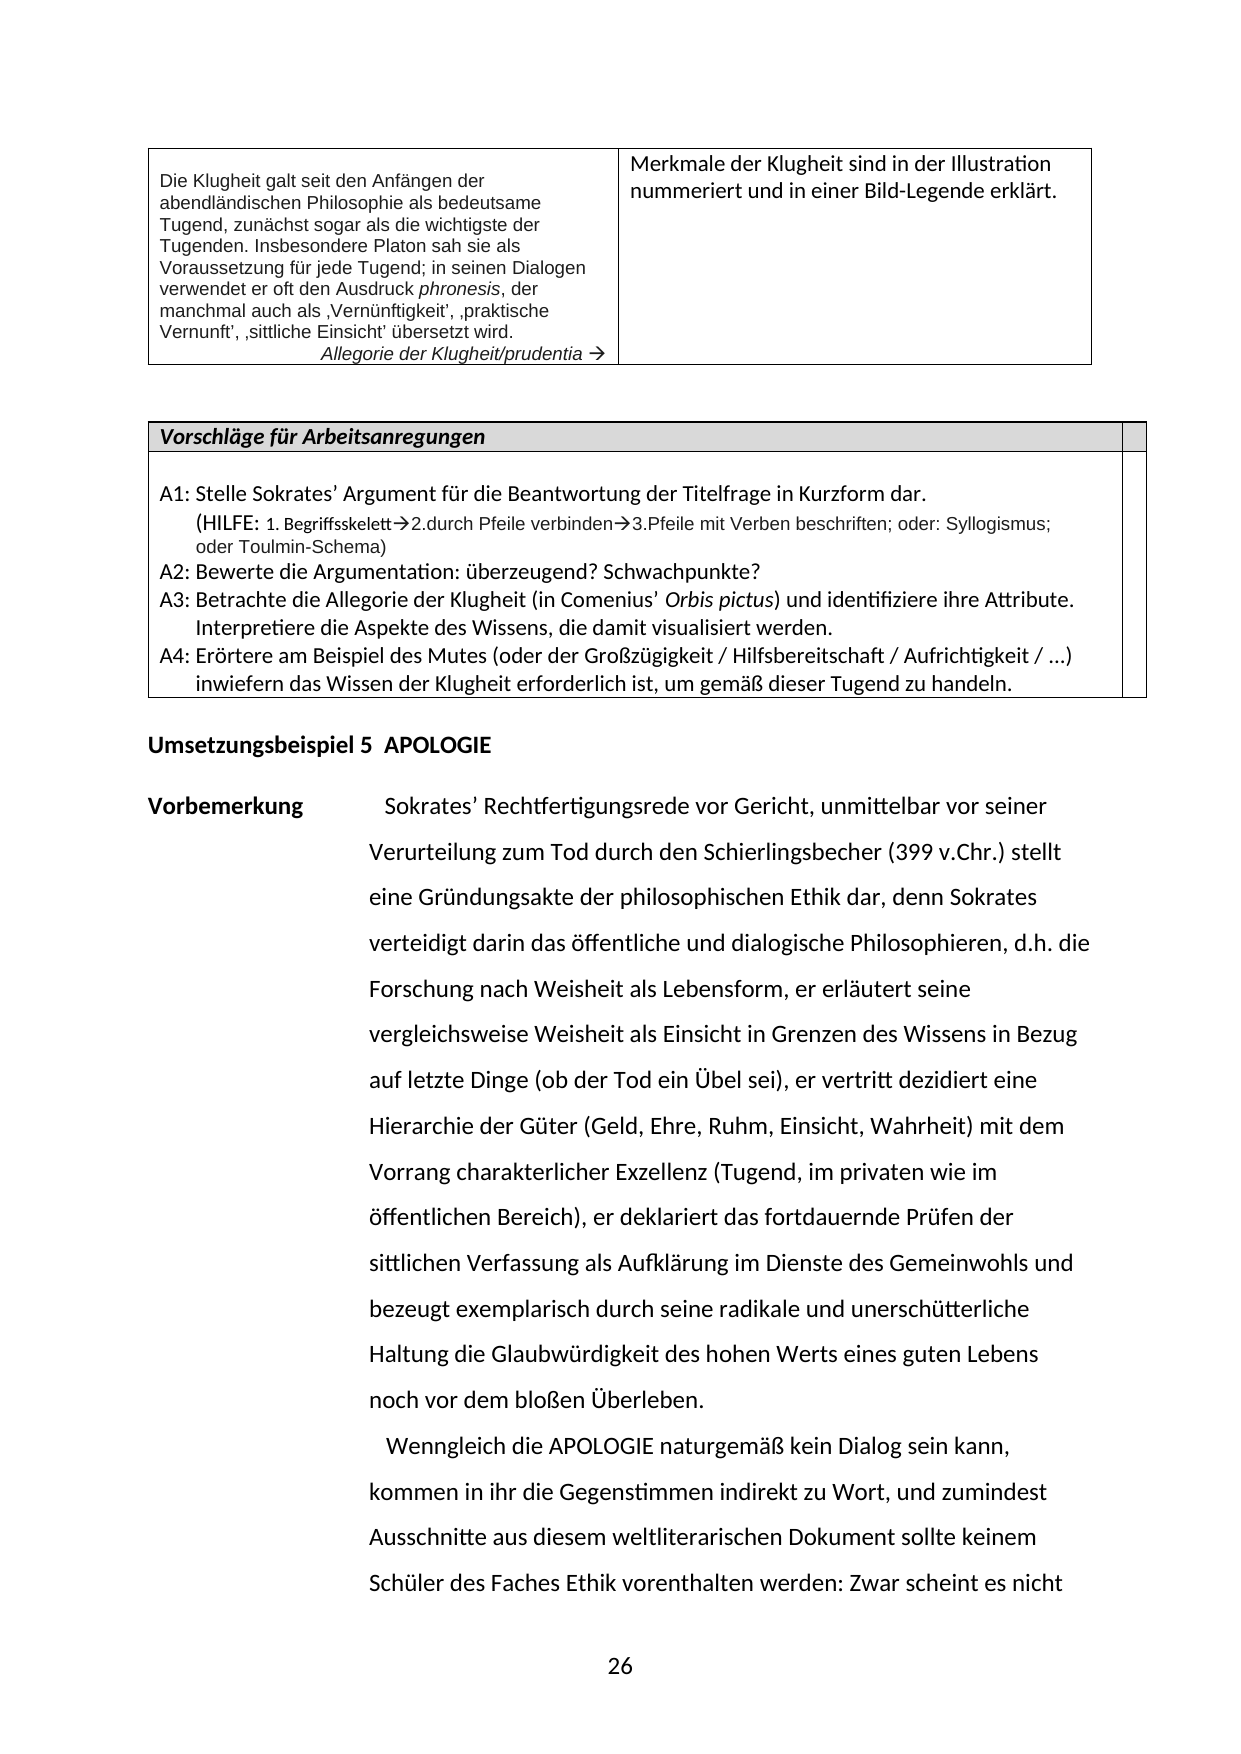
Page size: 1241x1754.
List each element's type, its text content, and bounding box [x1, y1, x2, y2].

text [148, 1430, 1093, 1598]
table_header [149, 149, 618, 364]
text Vorbemerkung Sokrates’ Rechtfertigungsrede vor Gericht, unmittelbar vor seiner Verurteilung zum Tod durch den Schierlingsbecher (399 v.Chr.) stellt eine Gründungsakte der philosophischen Ethik dar, denn Sokrates verteidigt darin das öffentliche und dialogische Philosophieren, d.h. die Forschung nach Weisheit als Lebensform, er erläutert seine vergleichsweise Weisheit als Einsicht in Grenzen des Wissens in Bezug auf letzte Dinge (ob der Tod ein Übel sei), er vertritt dezidiert eine Hierarchie der Güter (Geld, Ehre, Ruhm, Einsicht, Wahrheit) mit dem Vorrang charakterlicher Exzellenz (Tugend, im privaten wie im öffentlichen Bereich), er deklariert das fortdauernde Prüfen der sittlichen Verfassung als Aufklärung im Dienste des Gemeinwohls und bezeugt exemplarisch durch seine radikale und unerschütterliche Haltung die Glaubwürdigkeit des hohen Werts eines guten Lebens noch vor dem bloßen Überleben. [148, 790, 1093, 1415]
table_header [1123, 423, 1146, 451]
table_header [619, 149, 1091, 364]
table_header Vorschläge für Arbeitsanregungen [149, 423, 1122, 451]
text Umsetzungsbeispiel 5 APOLOGIE [148, 729, 1093, 759]
table_cell [1123, 452, 1146, 697]
table_cell A1: Stelle Sokrates’ Argument für die Beantwortung der Titelfrage in Kurzform dar. (HILFE: 1. Begriffsskelett2.durch Pfeile verbinden3.Pfeile mit Verben beschriften; oder: Syllogismus; oder Toulmin-Schema) A2: Bewerte die Argumentation: überzeugend? Schwachpunkte? A3: Betrachte die Allegorie der Klugheit (in Comenius’ Orbis pictus) und identifiziere ihre Attribute. Interpretiere die Aspekte des Wissens, die damit visualisiert werden. A4: Erörtere am Beispiel des Mutes (oder der Großzügigkeit / Hilfsbereitschaft / Aufrichtigkeit / ...) inwiefern das Wissen der Klugheit erforderlich ist, um gemäß dieser Tugend zu handeln. [149, 452, 1122, 697]
